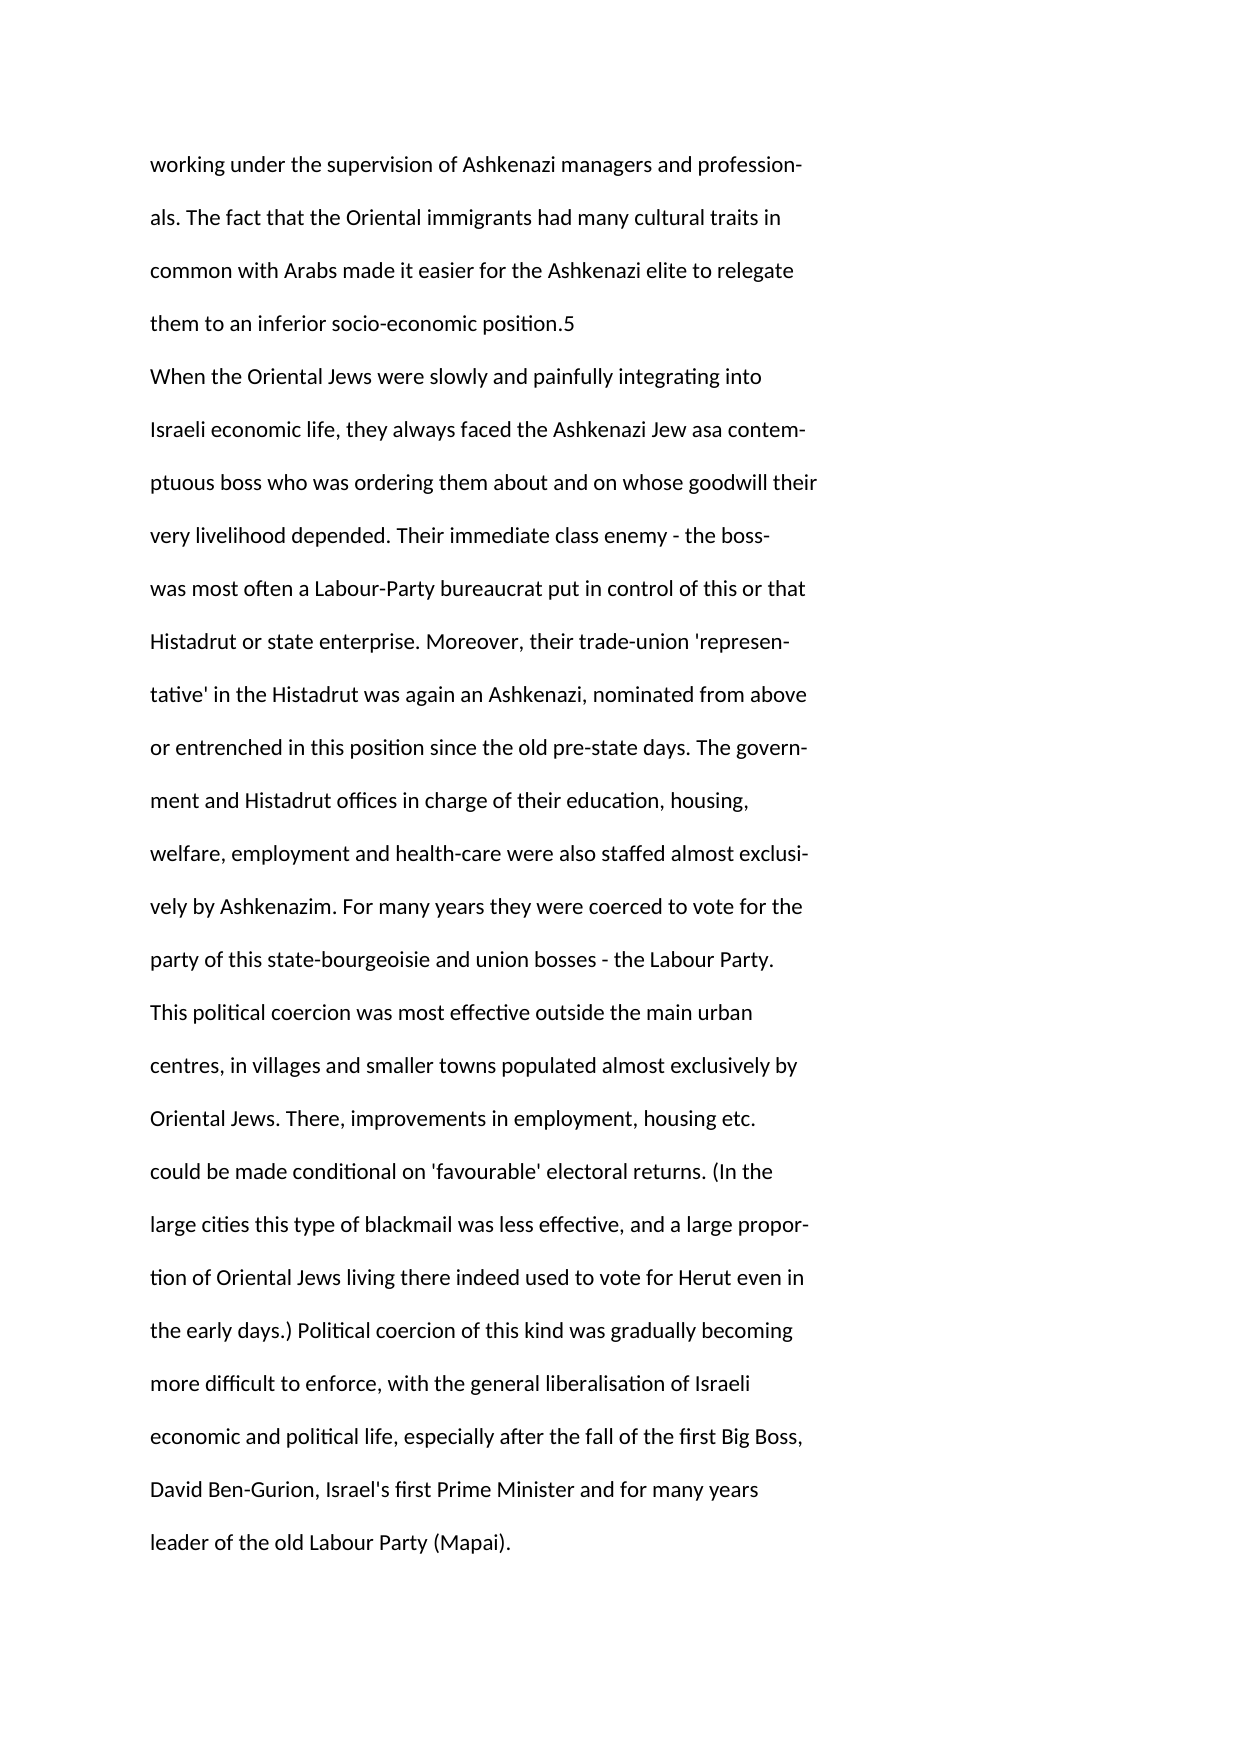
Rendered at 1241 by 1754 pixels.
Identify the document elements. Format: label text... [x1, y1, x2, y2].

text party of this state-bourgeoisie and union bosses - the Labour Party. [150, 945, 1090, 973]
text When the Oriental Jews were slowly and painfully integrating into [150, 362, 1090, 390]
text ment and Histadrut offices in charge of their education, housing, [150, 786, 1090, 814]
text als. The fact that the Oriental immigrants had many cultural traits in [150, 203, 1090, 231]
text very livelihood depended. Their immediate class enemy - the boss- [150, 521, 1090, 549]
text or entrenched in this position since the old pre-state days. The govern- [150, 733, 1090, 761]
text leader of the old Labour Party (Mapai). [150, 1528, 1090, 1557]
text the early days.) Political coercion of this kind was gradually becoming [150, 1316, 1090, 1344]
text more difficult to enforce, with the general liberalisation of Israeli [150, 1369, 1090, 1397]
text ptuous boss who was ordering them about and on whose goodwill their [150, 468, 1090, 496]
text them to an inferior socio-economic position.5 [150, 309, 1090, 337]
text welfare, employment and health-care were also staffed almost exclusi- [150, 839, 1090, 867]
text was most often a Labour-Party bureaucrat put in control of this or that [150, 574, 1090, 602]
text large cities this type of blackmail was less effective, and a large propor- [150, 1210, 1090, 1238]
text Histadrut or state enterprise. Moreover, their trade-union 'represen- [150, 627, 1090, 655]
text David Ben-Gurion, Israel's first Prime Minister and for many years [150, 1476, 1090, 1503]
text Israeli economic life, they always faced the Ashkenazi Jew asa contem- [150, 415, 1090, 443]
text working under the supervision of Ashkenazi managers and profession- [150, 150, 1090, 178]
text could be made conditional on 'favourable' electoral returns. (In the [150, 1157, 1090, 1185]
text common with Arabs made it easier for the Ashkenazi elite to relegate [150, 256, 1090, 284]
text economic and political life, especially after the fall of the first Big Boss, [150, 1422, 1090, 1451]
text Oriental Jews. There, improvements in employment, housing etc. [150, 1104, 1090, 1132]
text tion of Oriental Jews living there indeed used to vote for Herut even in [150, 1263, 1090, 1291]
text centres, in villages and smaller towns populated almost exclusively by [150, 1051, 1090, 1079]
text This political coercion was most effective outside the main urban [150, 998, 1090, 1026]
text vely by Ashkenazim. For many years they were coerced to vote for the [150, 892, 1090, 920]
text tative' in the Histadrut was again an Ashkenazi, nominated from above [150, 680, 1090, 708]
